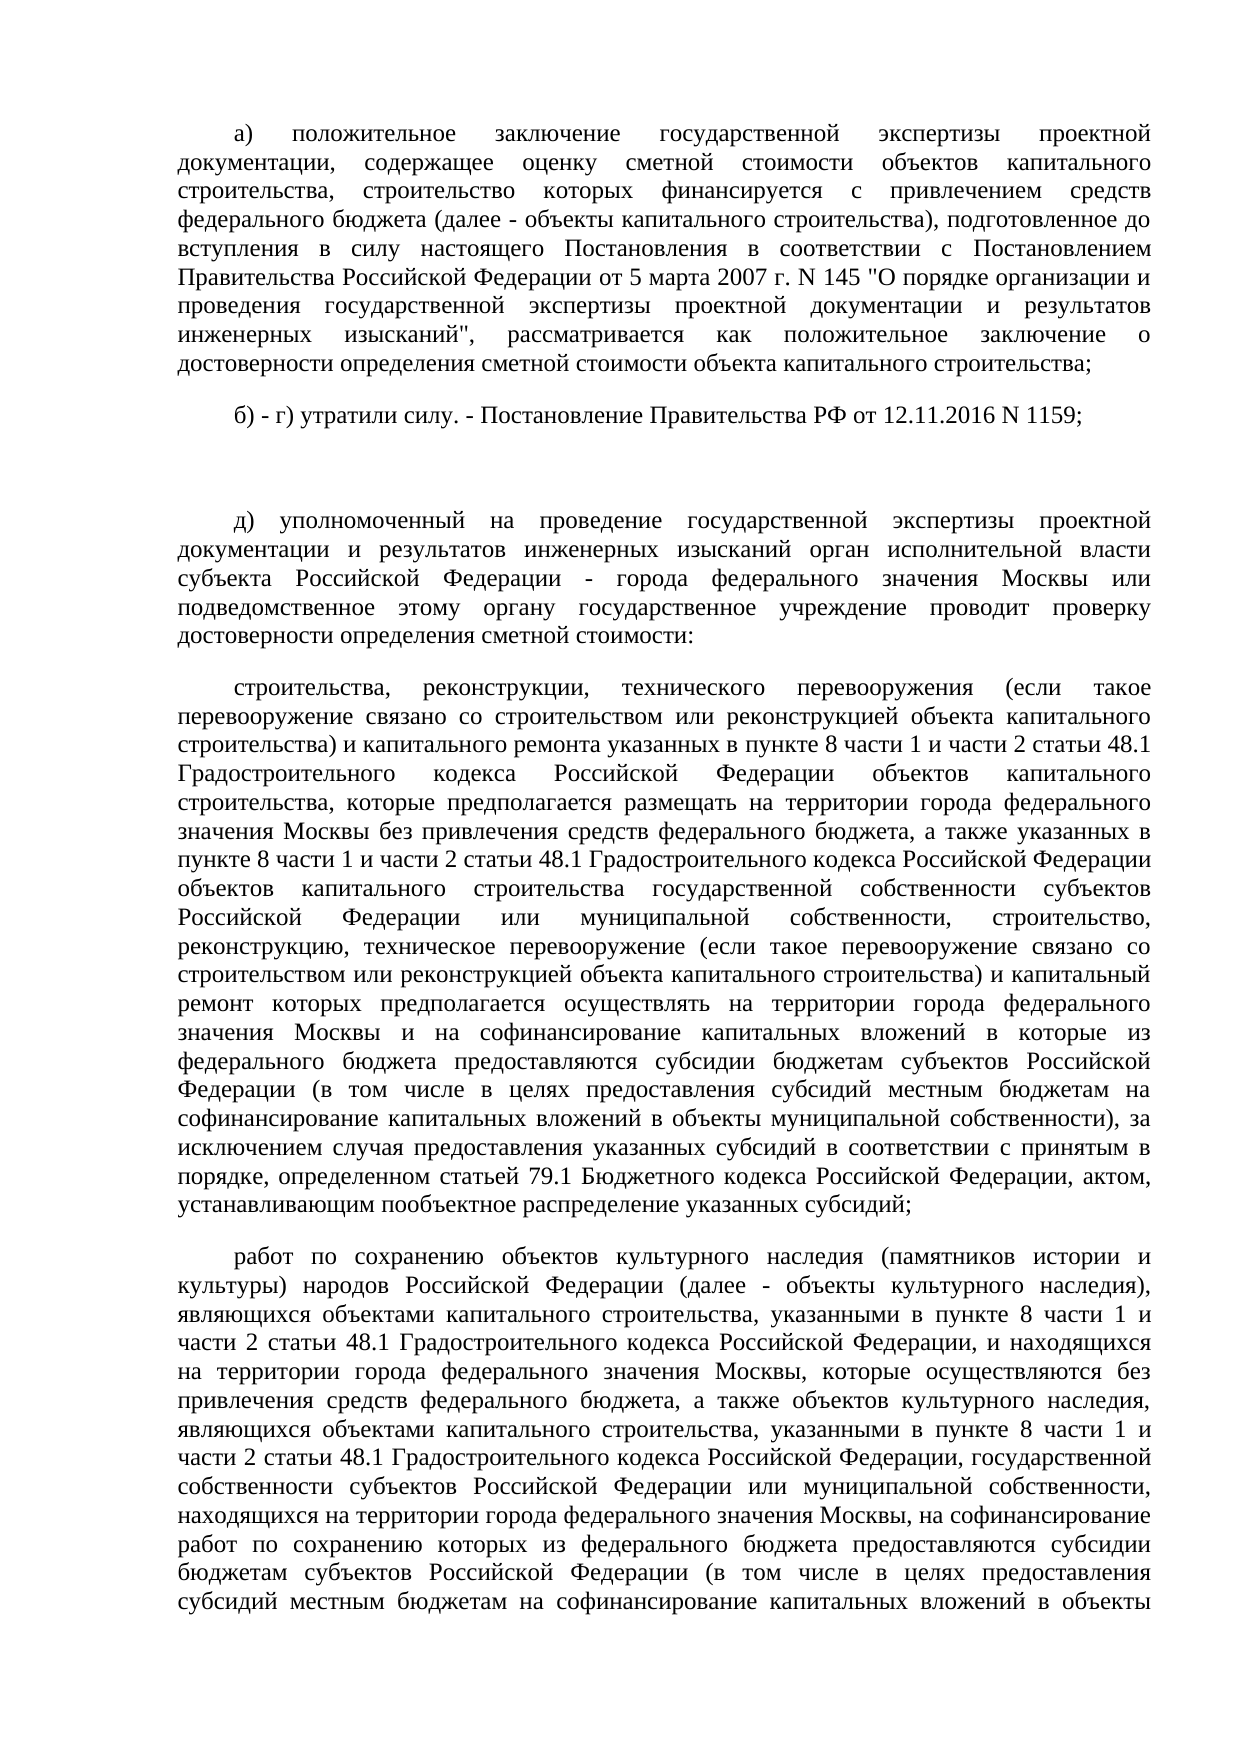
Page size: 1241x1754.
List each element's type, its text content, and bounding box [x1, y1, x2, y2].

text а) положительное заключение государственной экспертизы проектной документации, содержащее оценку сметной стоимости объектов капитального строительства, строительство которых финансируется с привлечением средств федерального бюджета (далее - объекты капитального строительства), подготовленное до вступления в силу настоящего Постановления в соответствии с Постановлением Правительства Российской Федерации от 5 марта 2007 г. N 145 "О порядке организации и проведения государственной экспертизы проектной документации и результатов инженерных изысканий", рассматривается как положительное заключение о достоверности определения сметной стоимости объекта капитального строительства; [177, 118, 1152, 377]
text строительства, реконструкции, технического перевооружения (если такое перевооружение связано со строительством или реконструкцией объекта капитального строительства) и капитального ремонта указанных в пункте 8 части 1 и части 2 статьи 48.1 Градостроительного кодекса Российской Федерации объектов капитального строительства, которые предполагается размещать на территории города федерального значения Москвы без привлечения средств федерального бюджета, а также указанных в пункте 8 части 1 и части 2 статьи 48.1 Градостроительного кодекса Российской Федерации объектов капитального строительства государственной собственности субъектов Российской Федерации или муниципальной собственности, строительство, реконструкцию, техническое перевооружение (если такое перевооружение связано со строительством или реконструкцией объекта капитального строительства) и капитальный ремонт которых предполагается осуществлять на территории города федерального значения Москвы и на софинансирование капитальных вложений в которые из федерального бюджета предоставляются субсидии бюджетам субъектов Российской Федерации (в том числе в целях предоставления субсидий местным бюджетам на софинансирование капитальных вложений в объекты муниципальной собственности), за исключением случая предоставления указанных субсидий в соответствии с принятым в порядке, определенном статьей 79.1 Бюджетного кодекса Российской Федерации, актом, устанавливающим пообъектное распределение указанных субсидий; [177, 672, 1152, 1218]
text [177, 1241, 1152, 1615]
text б) - г) утратили силу. - Постановление Правительства РФ от 12.11.2016 N 1159; [177, 400, 1152, 428]
text д) уполномоченный на проведение государственной экспертизы проектной документации и результатов инженерных изысканий орган исполнительной власти субъекта Российской Федерации - города федерального значения Москвы или подведомственное этому органу государственное учреждение проводит проверку достоверности определения сметной стоимости: [177, 505, 1152, 649]
